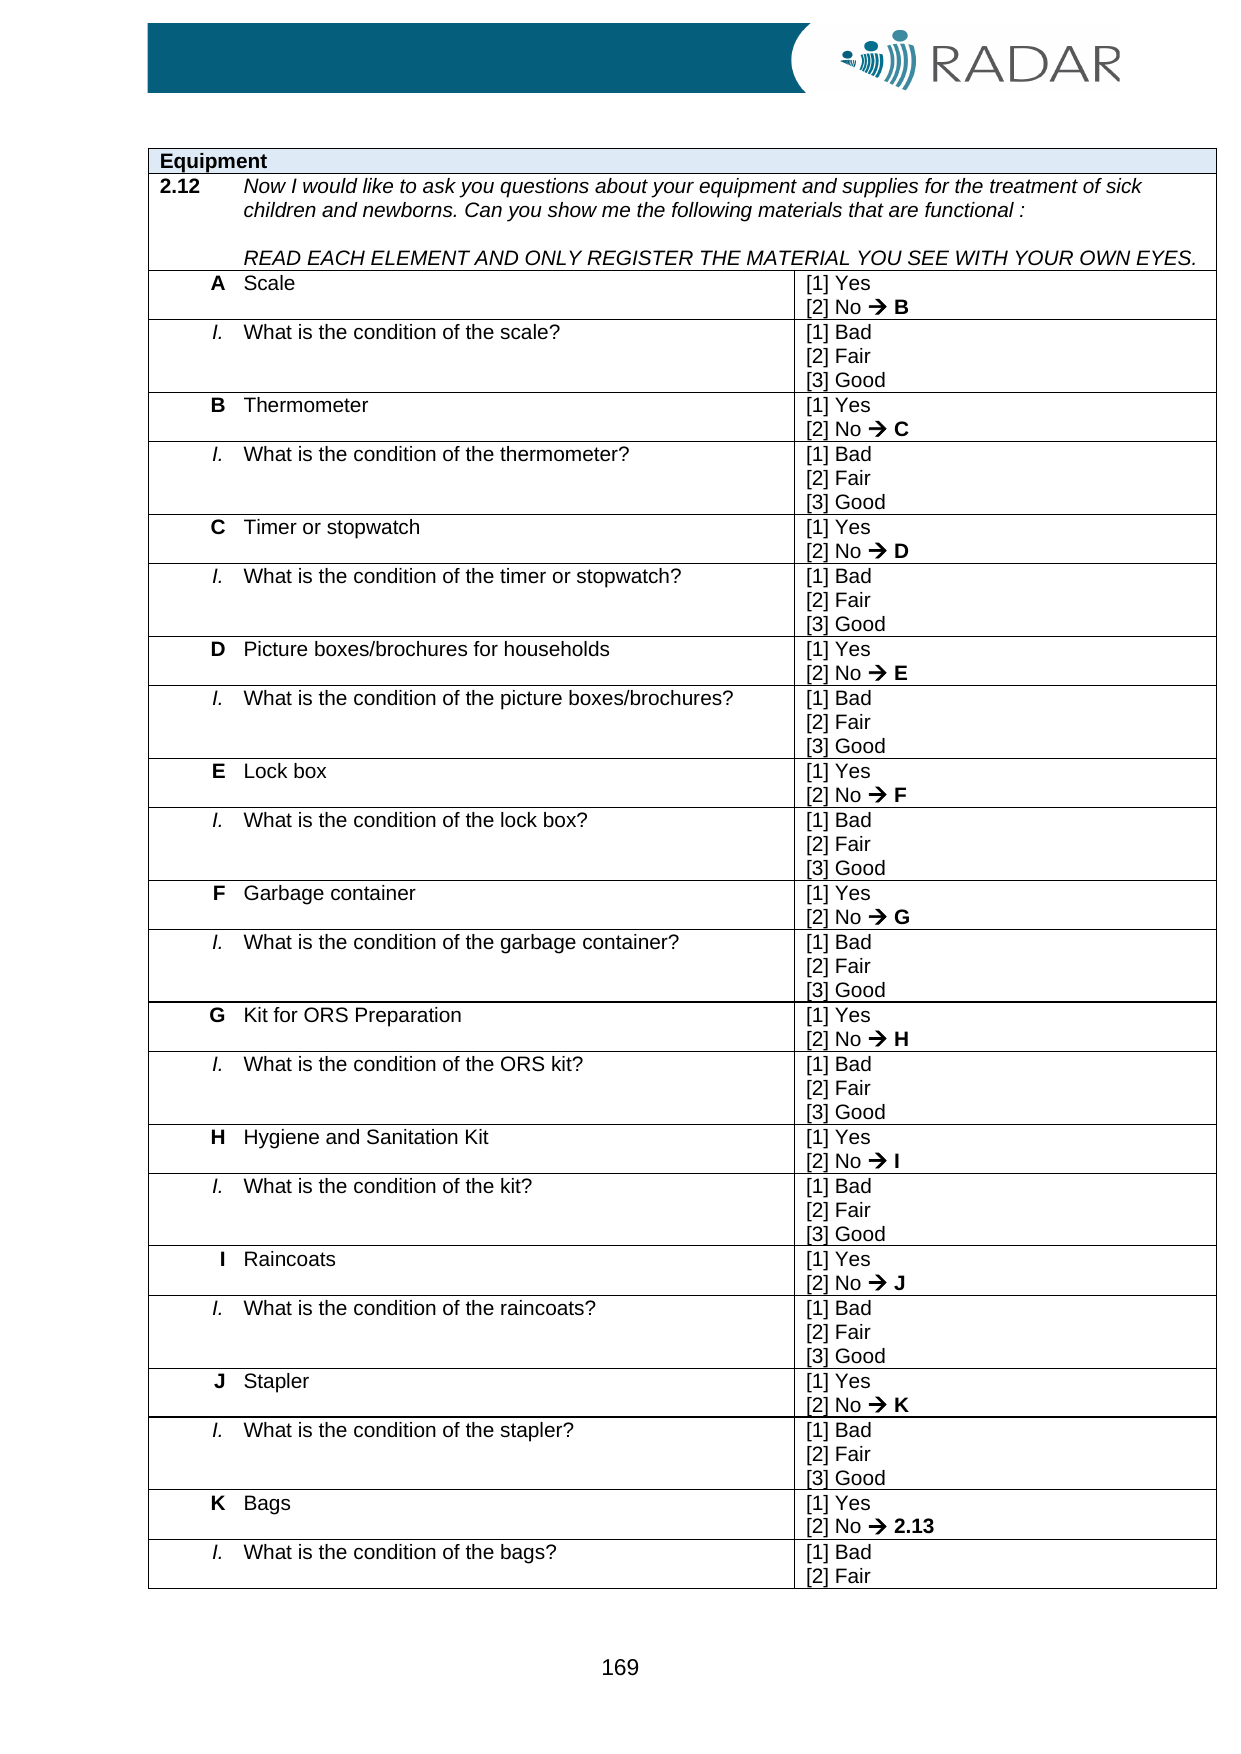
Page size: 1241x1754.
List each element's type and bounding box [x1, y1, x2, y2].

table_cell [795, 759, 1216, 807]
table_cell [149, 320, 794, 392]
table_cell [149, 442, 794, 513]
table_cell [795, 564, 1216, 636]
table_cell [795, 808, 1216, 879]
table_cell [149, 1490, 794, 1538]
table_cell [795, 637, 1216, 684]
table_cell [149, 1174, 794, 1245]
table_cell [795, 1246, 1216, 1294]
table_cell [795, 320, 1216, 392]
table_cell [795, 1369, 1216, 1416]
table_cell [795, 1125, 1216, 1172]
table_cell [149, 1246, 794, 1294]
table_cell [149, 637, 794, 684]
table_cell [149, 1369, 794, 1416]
picture [792, 23, 1119, 93]
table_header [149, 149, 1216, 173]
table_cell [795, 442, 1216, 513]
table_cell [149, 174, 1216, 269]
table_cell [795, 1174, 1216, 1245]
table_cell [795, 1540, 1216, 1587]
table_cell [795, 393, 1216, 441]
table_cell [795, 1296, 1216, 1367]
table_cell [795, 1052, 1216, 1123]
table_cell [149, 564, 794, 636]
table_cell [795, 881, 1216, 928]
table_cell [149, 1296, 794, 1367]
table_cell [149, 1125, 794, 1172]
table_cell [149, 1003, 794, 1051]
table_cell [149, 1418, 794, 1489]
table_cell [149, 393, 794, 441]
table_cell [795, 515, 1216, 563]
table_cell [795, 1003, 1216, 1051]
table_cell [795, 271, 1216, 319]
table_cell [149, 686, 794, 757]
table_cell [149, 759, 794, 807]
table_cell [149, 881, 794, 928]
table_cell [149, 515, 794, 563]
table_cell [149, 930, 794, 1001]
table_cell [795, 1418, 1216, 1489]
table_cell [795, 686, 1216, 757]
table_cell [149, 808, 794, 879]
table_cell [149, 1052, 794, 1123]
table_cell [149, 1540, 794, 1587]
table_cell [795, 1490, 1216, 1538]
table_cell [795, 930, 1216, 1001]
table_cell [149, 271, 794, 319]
